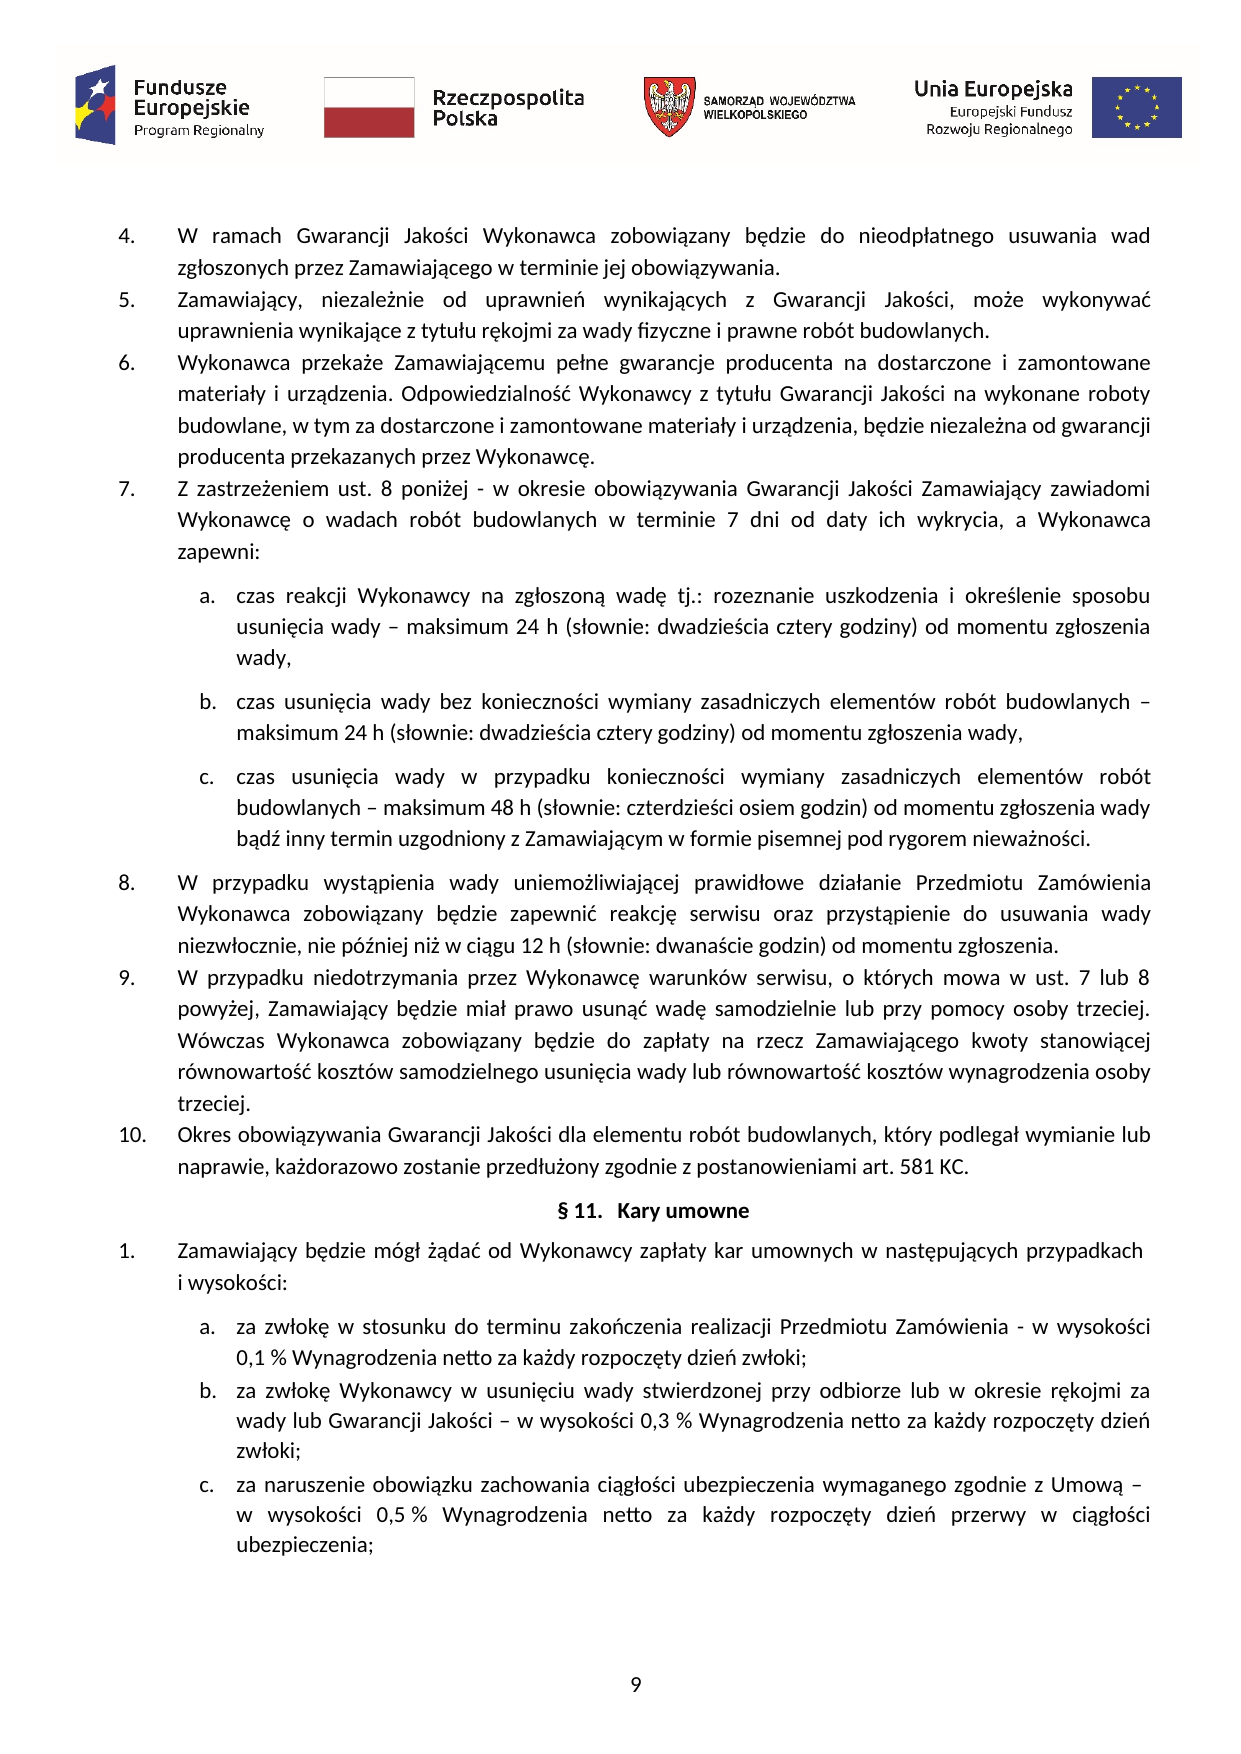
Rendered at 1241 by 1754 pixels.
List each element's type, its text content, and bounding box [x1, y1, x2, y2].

list czas usunięcia wady w przypadku konieczności wymiany zasadniczych elementów robót budowlanych – maksimum 48 h (słownie: czterdzieści osiem godzin) od momentu zgłoszenia wady bądź inny termin uzgodniony z Zamawiającym w formie pisemnej pod rygorem nieważności. [199, 762, 1152, 852]
subtitle Kary umowne [177, 1196, 1152, 1224]
list czas usunięcia wady bez konieczności wymiany zasadniczych elementów robót budowlanych – maksimum 24 h (słownie: dwadzieścia cztery godziny) od momentu zgłoszenia wady, [199, 687, 1152, 746]
list W ramach Gwarancji Jakości Wykonawca zobowiązany będzie do nieodpłatnego usuwania wad zgłoszonych przez Zamawiającego w terminie jej obowiązywania. [118, 222, 1152, 281]
list za zwłokę w stosunku do terminu zakończenia realizacji Przedmiotu Zamówienia - w wysokości 0,1 % Wynagrodzenia netto za każdy rozpoczęty dzień zwłoki; [199, 1312, 1152, 1371]
list Zamawiający, niezależnie od uprawnień wynikających z Gwarancji Jakości, może wykonywać uprawnienia wynikające z tytułu rękojmi za wady fizyczne i prawne robót budowlanych. [118, 285, 1152, 344]
list Z zastrzeżeniem ust. 8 poniżej - w okresie obowiązywania Gwarancji Jakości Zamawiający zawiadomi Wykonawcę o wadach robót budowlanych w terminie 7 dni od daty ich wykrycia, a Wykonawca zapewni: [118, 474, 1152, 565]
list Wykonawca przekaże Zamawiającemu pełne gwarancje producenta na dostarczone i zamontowane materiały i urządzenia. Odpowiedzialność Wykonawcy z tytułu Gwarancji Jakości na wykonane roboty budowlane, w tym za dostarczone i zamontowane materiały i urządzenia, będzie niezależna od gwarancji producenta przekazanych przez Wykonawcę. [118, 348, 1152, 471]
list W przypadku niedotrzymania przez Wykonawcę warunków serwisu, o których mowa w ust. 7 lub 8 powyżej, Zamawiający będzie miał prawo usunąć wadę samodzielnie lub przy pomocy osoby trzeciej. Wówczas Wykonawca zobowiązany będzie do zapłaty na rzecz Zamawiającego kwoty stanowiącej równowartość kosztów samodzielnego usunięcia wady lub równowartość kosztów wynagrodzenia osoby trzeciej. [118, 963, 1152, 1117]
list za zwłokę Wykonawcy w usunięciu wady stwierdzonej przy odbiorze lub w okresie rękojmi za wady lub Gwarancji Jakości – w wysokości 0,3 % Wynagrodzenia netto za każdy rozpoczęty dzień zwłoki; [199, 1376, 1152, 1464]
list za naruszenie obowiązku zachowania ciągłości ubezpieczenia wymaganego zgodnie z Umową – w wysokości 0,5 % Wynagrodzenia netto za każdy rozpoczęty dzień przerwy w ciągłości ubezpieczenia; [199, 1470, 1152, 1558]
list Okres obowiązywania Gwarancji Jakości dla elementu robót budowlanych, który podlegał wymianie lub naprawie, każdorazowo zostanie przedłużony zgodnie z postanowieniami art. 581 KC. [118, 1120, 1152, 1180]
picture [55, 44, 1202, 165]
list Zamawiający będzie mógł żądać od Wykonawcy zapłaty kar umownych w następujących przypadkach i wysokości: [118, 1237, 1152, 1296]
list czas reakcji Wykonawcy na zgłoszoną wadę tj.: rozeznanie uszkodzenia i określenie sposobu usunięcia wady – maksimum 24 h (słownie: dwadzieścia cztery godziny) od momentu zgłoszenia wady, [199, 581, 1152, 672]
list W przypadku wystąpienia wady uniemożliwiającej prawidłowe działanie Przedmiotu Zamówienia Wykonawca zobowiązany będzie zapewnić reakcję serwisu oraz przystąpienie do usuwania wady niezwłocznie, nie później niż w ciągu 12 h (słownie: dwanaście godzin) od momentu zgłoszenia. [118, 868, 1152, 959]
